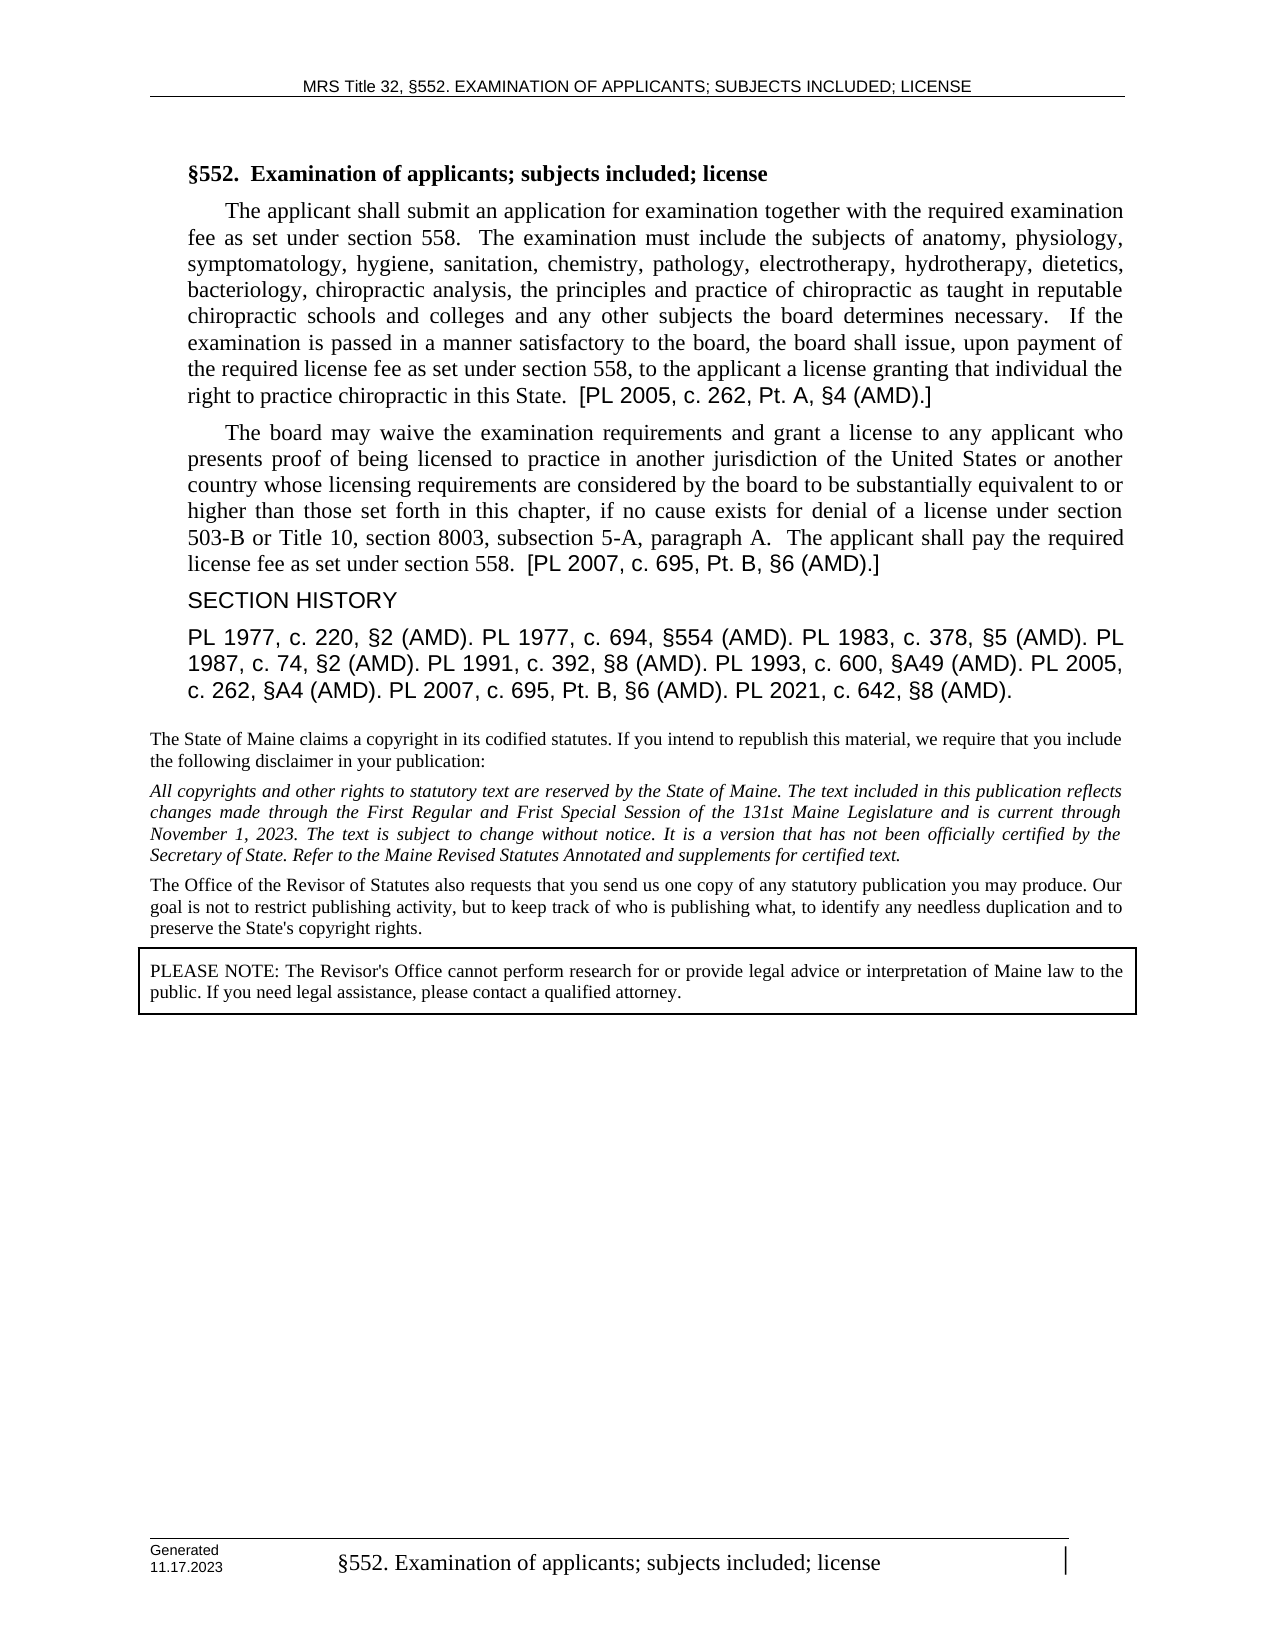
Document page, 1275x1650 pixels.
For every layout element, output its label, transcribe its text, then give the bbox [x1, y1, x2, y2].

text The State of Maine claims a copyright in its codified statutes. If you intend to republish this material, we require that you include the following disclaimer in your publication: [150, 728, 1125, 771]
text SECTION HISTORY [187, 587, 1125, 613]
text The applicant shall submit an application for examination together with the required examination fee as set under section 558. The examination must include the subjects of anatomy, physiology, symptomatology, hygiene, sanitation, chemistry, pathology, electrotherapy, hydrotherapy, dietetics, bacteriology, chiropractic analysis, the principles and practice of chiropractic as taught in reputable chiropractic schools and colleges and any other subjects the board determines necessary. If the examination is passed in a manner satisfactory to the board, the board shall issue, upon payment of the required license fee as set under section 558, to the applicant a license granting that individual the right to practice chiropractic in this State. [PL 2005, c. 262, Pt. A, §4 (AMD).] [187, 197, 1125, 408]
text The board may waive the examination requirements and grant a license to any applicant who presents proof of being licensed to practice in another jurisdiction of the United States or another country whose licensing requirements are considered by the board to be substantially equivalent to or higher than those set forth in this chapter, if no cause exists for denial of a license under section 503‑B or Title 10, section 8003, subsection 5‑A, paragraph A. The applicant shall pay the required license fee as set under section 558. [PL 2007, c. 695, Pt. B, §6 (AMD).] [187, 418, 1125, 577]
text The Office of the Revisor of Statutes also requests that you send us one copy of any statutory publication you may produce. Our goal is not to restrict publishing activity, but to keep track of who is publishing what, to identify any needless duplication and to preserve the State's copyright rights. [150, 874, 1125, 939]
text All copyrights and other rights to statutory text are reserved by the State of Maine. The text included in this publication reflects changes made through the First Regular and Frist Special Session of the 131st Maine Legislature and is current through November 1, 2023 . The text is subject to change without notice. It is a version that has not been officially certified by the Secretary of State. Refer to the Maine Revised Statutes Annotated and supplements for certified text. [150, 779, 1125, 866]
text PLEASE NOTE: The Revisor's Office cannot perform research for or provide legal advice or interpretation of Maine law to the public. If you need legal assistance, please contact a qualified attorney. [140, 949, 1135, 1013]
text PL 1977, c. 220, §2 (AMD). PL 1977, c. 694, §554 (AMD). PL 1983, c. 378, §5 (AMD). PL 1987, c. 74, §2 (AMD). PL 1991, c. 392, §8 (AMD). PL 1993, c. 600, §A49 (AMD). PL 2005, c. 262, §A4 (AMD). PL 2007, c. 695, Pt. B, §6 (AMD). PL 2021, c. 642, §8 (AMD). [187, 624, 1125, 703]
text §552. Examination of applicants; subjects included; license [187, 160, 1125, 187]
